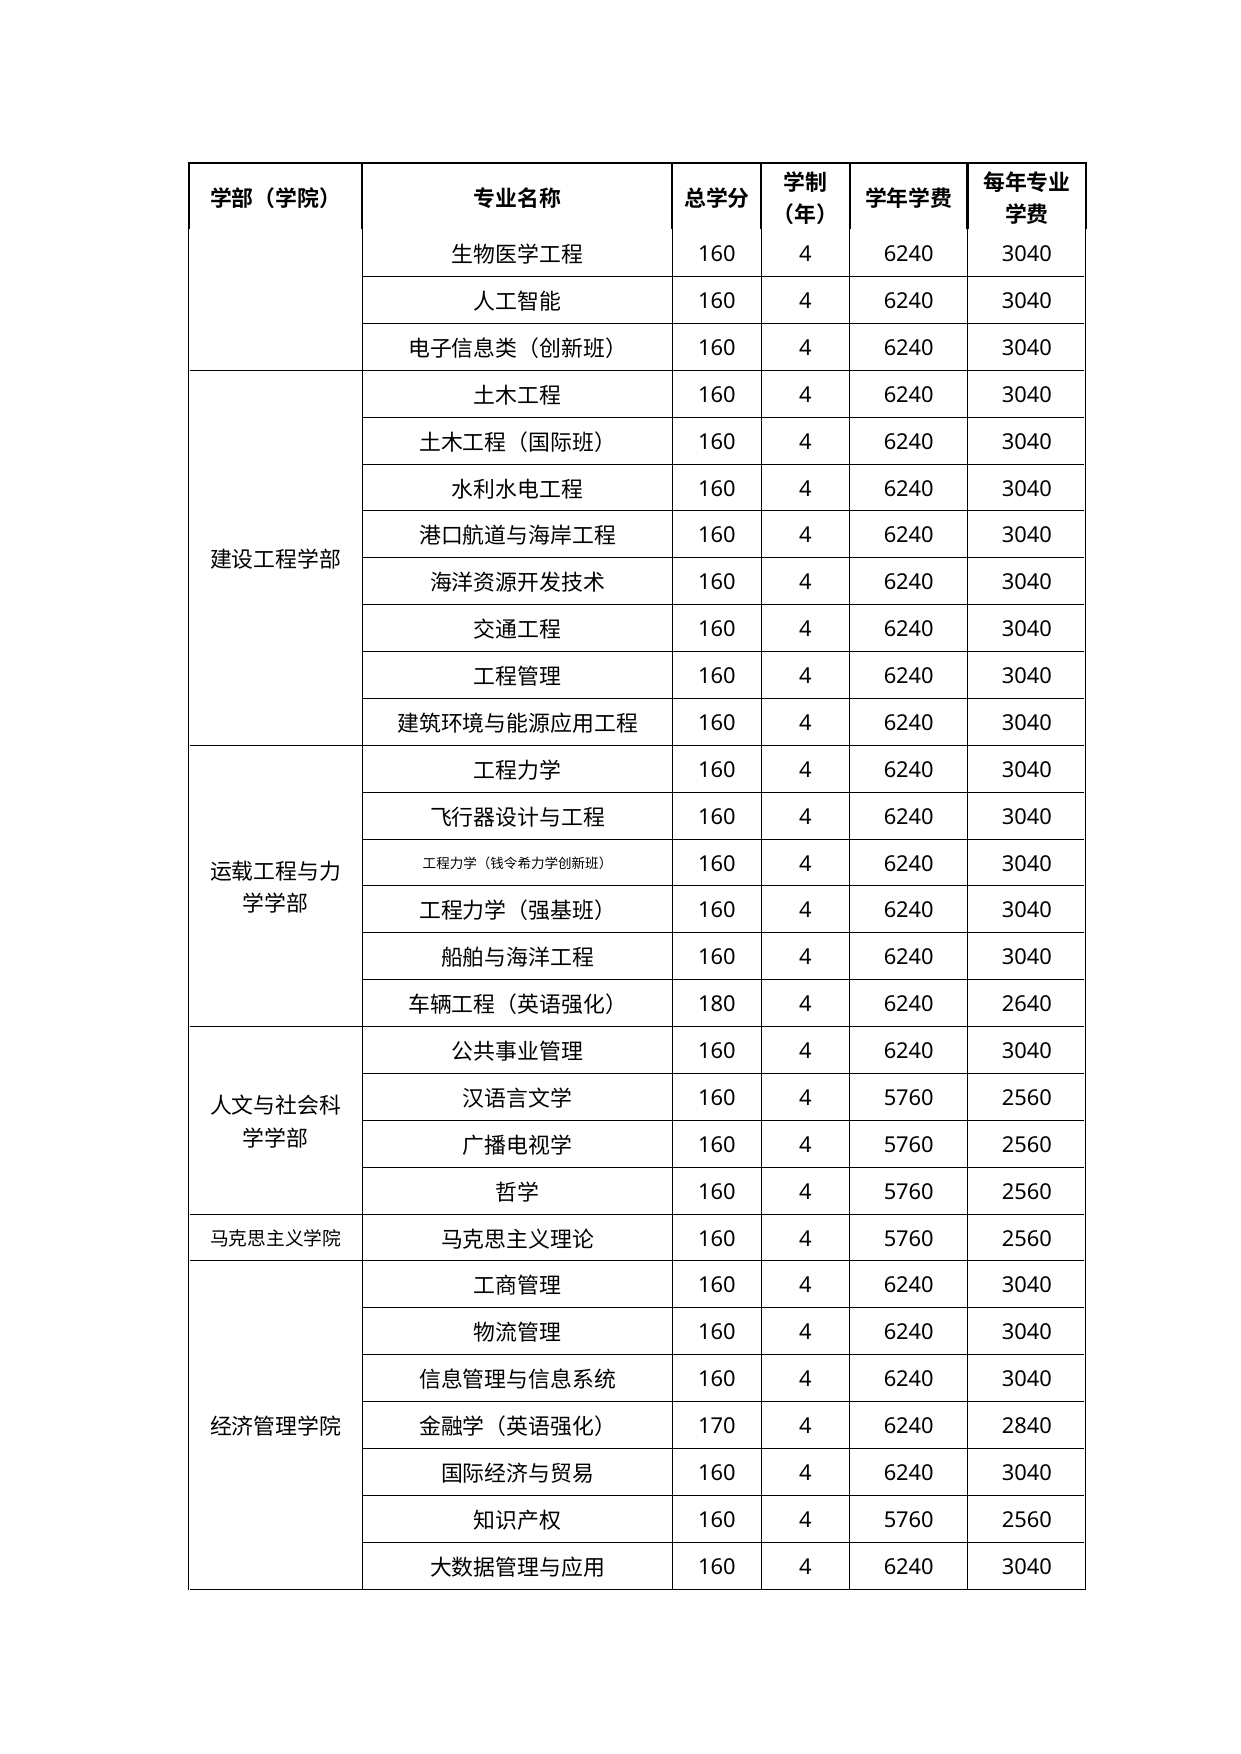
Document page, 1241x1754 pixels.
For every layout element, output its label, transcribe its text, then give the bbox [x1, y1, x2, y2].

table_cell 3040 [968, 1260, 1085, 1307]
table_cell 工程力学（强基班） [363, 886, 672, 932]
table_cell 3040 [968, 370, 1085, 417]
table_cell 4 [762, 511, 849, 557]
table_cell 国际经济与贸易 [363, 1449, 672, 1495]
table_cell 160 [673, 1261, 761, 1307]
table_cell 160 [673, 1308, 761, 1354]
table_cell 160 [673, 699, 761, 745]
table_cell 海洋资源开发技术 [363, 558, 672, 604]
table_cell 4 [762, 1308, 849, 1354]
table_cell 6240 [850, 558, 967, 604]
table_cell 土木工程（国际班） [363, 418, 672, 463]
table_cell 160 [673, 1355, 761, 1401]
table_cell 160 [673, 418, 761, 463]
table_cell 3040 [968, 651, 1085, 698]
table_cell 160 [673, 324, 761, 370]
table_header 学制（年） [762, 164, 849, 229]
table_cell 4 [762, 605, 849, 651]
table_header 学部（学院） [190, 164, 361, 229]
table_cell 6240 [850, 229, 967, 276]
table_cell 4 [762, 371, 849, 417]
table_cell 3040 [968, 1448, 1085, 1495]
table_cell 建设工程学部 [189, 370, 362, 745]
table_cell 6240 [850, 933, 967, 979]
table_cell 经济管理学院 [189, 1260, 362, 1588]
table_cell 6240 [850, 1355, 967, 1401]
table_cell 3040 [968, 229, 1085, 276]
table_cell 4 [762, 1121, 849, 1167]
table_cell 160 [673, 1496, 761, 1542]
table_cell 3040 [968, 1354, 1085, 1401]
table_cell 4 [762, 229, 849, 276]
table_cell 4 [762, 933, 849, 979]
table_cell 4 [762, 980, 849, 1026]
table_cell 6240 [850, 1449, 967, 1495]
table_cell 2840 [968, 1401, 1085, 1448]
table_cell 3040 [968, 417, 1085, 463]
table_cell 170 [673, 1402, 761, 1448]
table_cell 6240 [850, 605, 967, 651]
table_cell 3040 [968, 276, 1085, 323]
table_cell 港口航道与海岸工程 [363, 511, 672, 557]
table_cell 6240 [850, 418, 967, 463]
table_cell 工程力学 [363, 746, 672, 792]
table_cell 车辆工程（英语强化） [363, 980, 672, 1026]
table_cell 生物医学工程 [363, 229, 672, 276]
table_cell 4 [762, 793, 849, 838]
table_cell 6240 [850, 980, 967, 1026]
table_cell 160 [673, 746, 761, 792]
table_cell 3040 [968, 839, 1085, 885]
table_cell 4 [762, 1543, 849, 1588]
table_cell 4 [762, 886, 849, 932]
table_cell 160 [673, 277, 761, 323]
table_cell 3040 [968, 557, 1085, 604]
table_cell 6240 [850, 1027, 967, 1073]
table_cell 4 [762, 1355, 849, 1401]
table_cell 160 [673, 652, 761, 698]
table_cell 3040 [968, 510, 1085, 557]
table_cell 4 [762, 840, 849, 885]
table_cell 4 [762, 1074, 849, 1120]
table_cell 160 [673, 1449, 761, 1495]
table_cell 160 [673, 840, 761, 885]
table_cell 马克思主义学院 [189, 1214, 362, 1260]
table_cell 5760 [850, 1496, 967, 1542]
table_cell 6240 [850, 652, 967, 698]
table_cell 4 [762, 1215, 849, 1260]
table_cell 2560 [968, 1214, 1085, 1260]
table_cell 6240 [850, 324, 967, 370]
table_cell 工商管理 [363, 1261, 672, 1307]
table_header 专业名称 [363, 164, 671, 229]
table_cell 4 [762, 699, 849, 745]
table_cell 4 [762, 1496, 849, 1542]
table_cell 6240 [850, 886, 967, 932]
table_cell 160 [673, 1121, 761, 1167]
table_cell 4 [762, 418, 849, 463]
table_cell 160 [673, 933, 761, 979]
table_cell 广播电视学 [363, 1121, 672, 1167]
table_cell 5760 [850, 1074, 967, 1120]
table_cell 4 [762, 1261, 849, 1307]
table_cell 工程管理 [363, 652, 672, 698]
table_cell 4 [762, 324, 849, 370]
table_cell 信息管理与信息系统 [363, 1355, 672, 1401]
table_cell 3040 [968, 932, 1085, 979]
table_cell 2560 [968, 1167, 1085, 1213]
table_cell 4 [762, 465, 849, 510]
table_cell 飞行器设计与工程 [363, 793, 672, 838]
table_cell 运载工程与力学学部 [189, 745, 362, 1026]
table_cell 160 [673, 605, 761, 651]
table_cell 160 [673, 1215, 761, 1260]
table_cell 6240 [850, 277, 967, 323]
table_cell 哲学 [363, 1168, 672, 1213]
table_cell 4 [762, 558, 849, 604]
table_cell 4 [762, 1168, 849, 1213]
table_cell 水利水电工程 [363, 465, 672, 510]
table_cell 人工智能 [363, 277, 672, 323]
table_cell 3040 [968, 323, 1085, 370]
table_cell 160 [673, 1074, 761, 1120]
table_cell 160 [673, 1168, 761, 1213]
table_cell 3040 [968, 745, 1085, 792]
table_cell 知识产权 [363, 1496, 672, 1542]
table_cell 4 [762, 1027, 849, 1073]
table_cell 6240 [850, 1543, 967, 1588]
table_cell 马克思主义理论 [363, 1215, 672, 1260]
table_cell 3040 [968, 464, 1085, 510]
table_cell 4 [762, 746, 849, 792]
table_cell 汉语言文学 [363, 1074, 672, 1120]
table_cell 6240 [850, 840, 967, 885]
table_cell 160 [673, 1543, 761, 1588]
table_cell 160 [673, 229, 761, 276]
table_cell 6240 [850, 371, 967, 417]
table_cell 船舶与海洋工程 [363, 933, 672, 979]
table_cell 2640 [968, 979, 1085, 1026]
table_cell 160 [673, 465, 761, 510]
table_cell 160 [673, 1027, 761, 1073]
table_cell 6240 [850, 699, 967, 745]
table_cell 4 [762, 1402, 849, 1448]
table_cell 3040 [968, 885, 1085, 932]
table_cell 交通工程 [363, 605, 672, 651]
table_cell 大数据管理与应用 [363, 1543, 672, 1588]
table_cell 人文与社会科学学部 [189, 1026, 362, 1213]
table_cell 5760 [850, 1168, 967, 1213]
table_cell 建筑环境与能源应用工程 [363, 699, 672, 745]
table_cell 3040 [968, 1542, 1085, 1588]
table_cell 160 [673, 793, 761, 838]
table_cell 6240 [850, 511, 967, 557]
table_header 总学分 [673, 164, 760, 229]
table_cell 2560 [968, 1495, 1085, 1542]
table_cell 3040 [968, 1026, 1085, 1073]
table_cell 160 [673, 558, 761, 604]
table_cell 2560 [968, 1073, 1085, 1120]
table_cell 5760 [850, 1215, 967, 1260]
table_cell 6240 [850, 1261, 967, 1307]
table_cell 5760 [850, 1121, 967, 1167]
table_cell 工程力学（钱令希力学创新班） [363, 840, 672, 885]
table_cell 2560 [968, 1120, 1085, 1167]
table_cell 3040 [968, 792, 1085, 838]
table_cell 3040 [968, 604, 1085, 651]
table_cell 6240 [850, 465, 967, 510]
table_cell 180 [673, 980, 761, 1026]
table_cell 3040 [968, 1307, 1085, 1354]
table_cell 6240 [850, 746, 967, 792]
table_cell 160 [673, 371, 761, 417]
table_cell 物流管理 [363, 1308, 672, 1354]
table_cell 160 [673, 886, 761, 932]
table_cell 6240 [850, 1308, 967, 1354]
table_cell 金融学（英语强化） [363, 1402, 672, 1448]
table_cell 4 [762, 277, 849, 323]
table_cell 公共事业管理 [363, 1027, 672, 1073]
table_header 每年专业学费 [969, 164, 1085, 229]
table_cell 土木工程 [363, 371, 672, 417]
table_header 学年学费 [851, 164, 966, 229]
table_cell 3040 [968, 698, 1085, 745]
table_cell 4 [762, 652, 849, 698]
table_cell 6240 [850, 793, 967, 838]
table_cell 4 [762, 1449, 849, 1495]
table_cell 160 [673, 511, 761, 557]
table_cell 6240 [850, 1402, 967, 1448]
table_cell 电子信息类（创新班） [363, 324, 672, 370]
